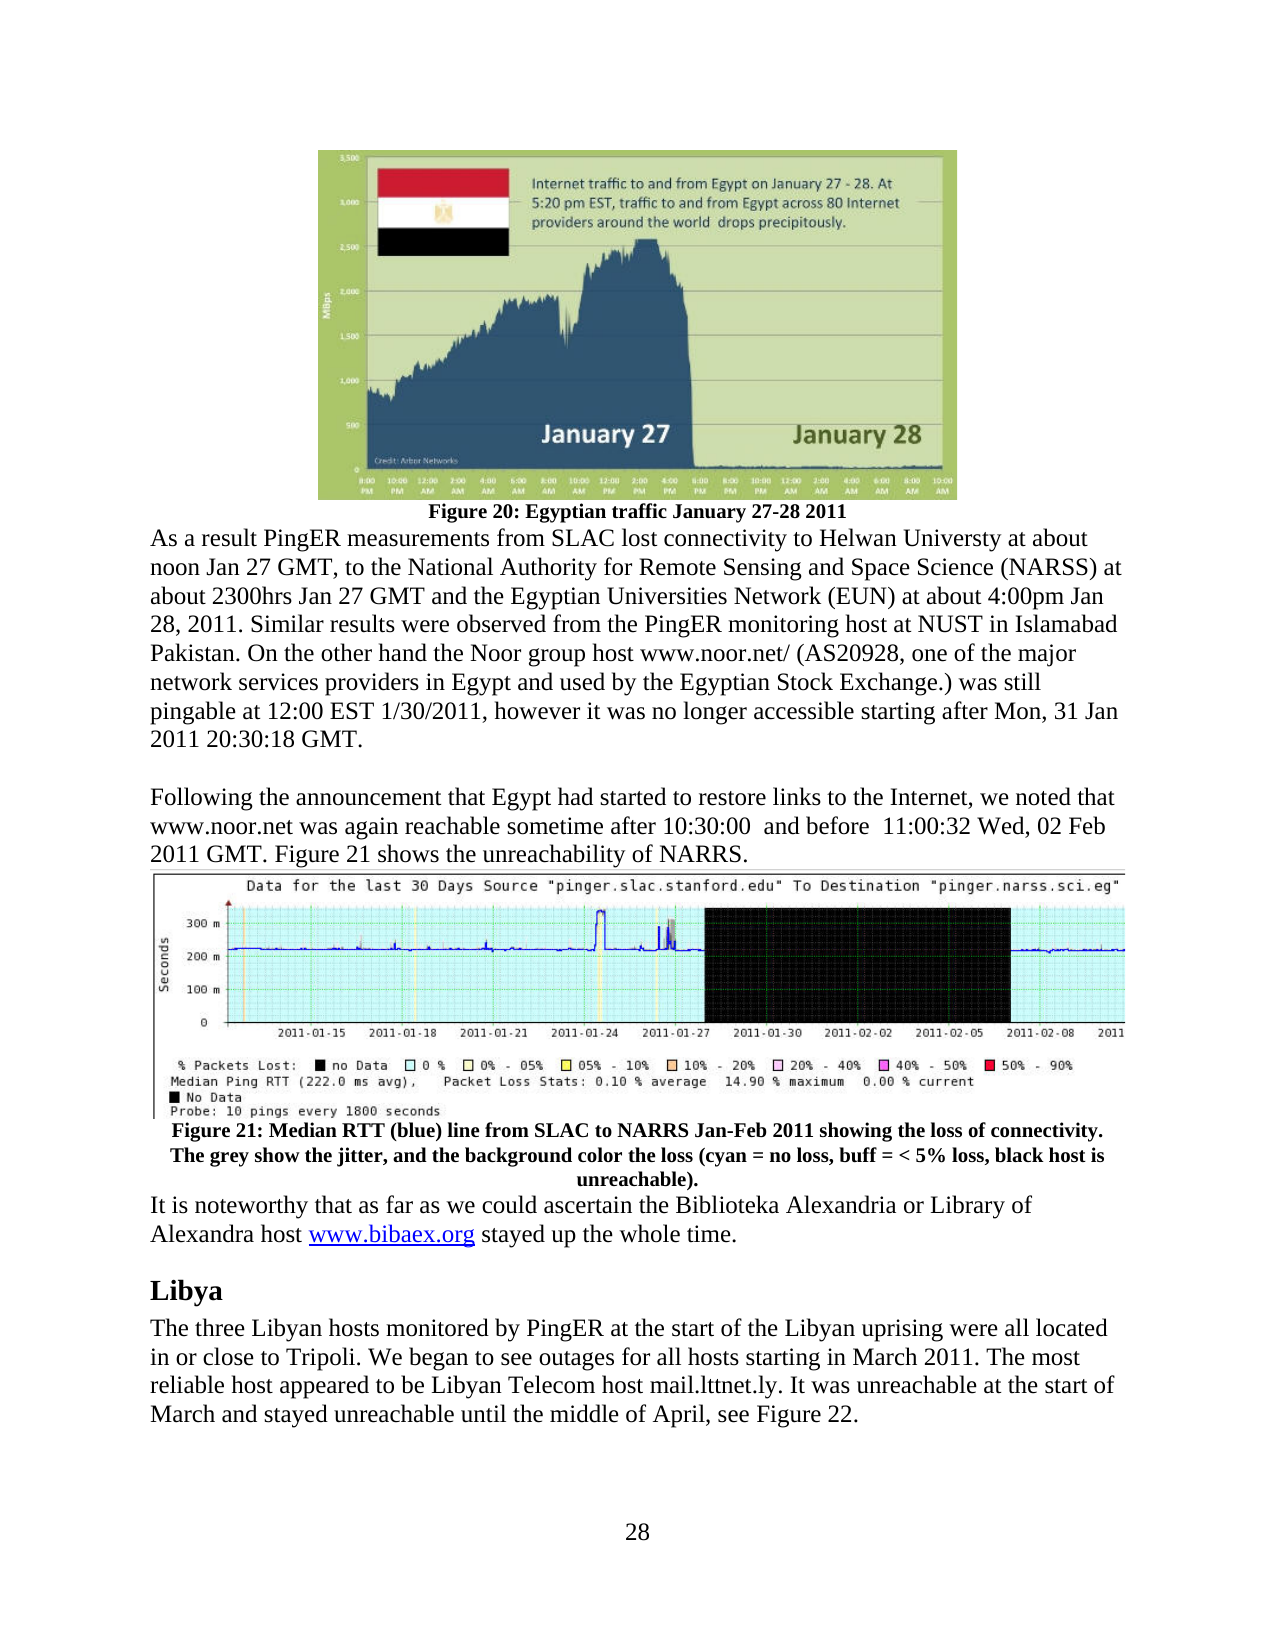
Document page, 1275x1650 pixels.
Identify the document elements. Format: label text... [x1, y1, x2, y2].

text It is noteworthy that as far as we could ascertain the Biblioteka Alexandria or Library of Alexandra host www.bibaex.org stayed up the whole time. [150, 1191, 1125, 1248]
text As a result PingER measurements from SLAC lost connectivity to Helwan Universty at about noon Jan 27 GMT, to the National Authority for Remote Sensing and Space Science (NARSS) at about 2300hrs Jan 27 GMT and the Egyptian Universities Network (EUN) at about 4:00pm Jan 28, 2011. Similar results were observed from the PingER monitoring host at NUST in Islamabad Pakistan. On the other hand the Noor group host www.noor.net/ (AS20928, one of the major network services providers in Egypt and used by the Egyptian Stock Exchange.) was still pingable at 12:00 EST 1/30/2011, however it was no longer accessible starting after Mon, 31 Jan 2011 20:30:18 GMT. [150, 523, 1125, 753]
picture [318, 150, 958, 500]
subtitle Libya [150, 1273, 1125, 1307]
picture [150, 868, 1125, 1119]
